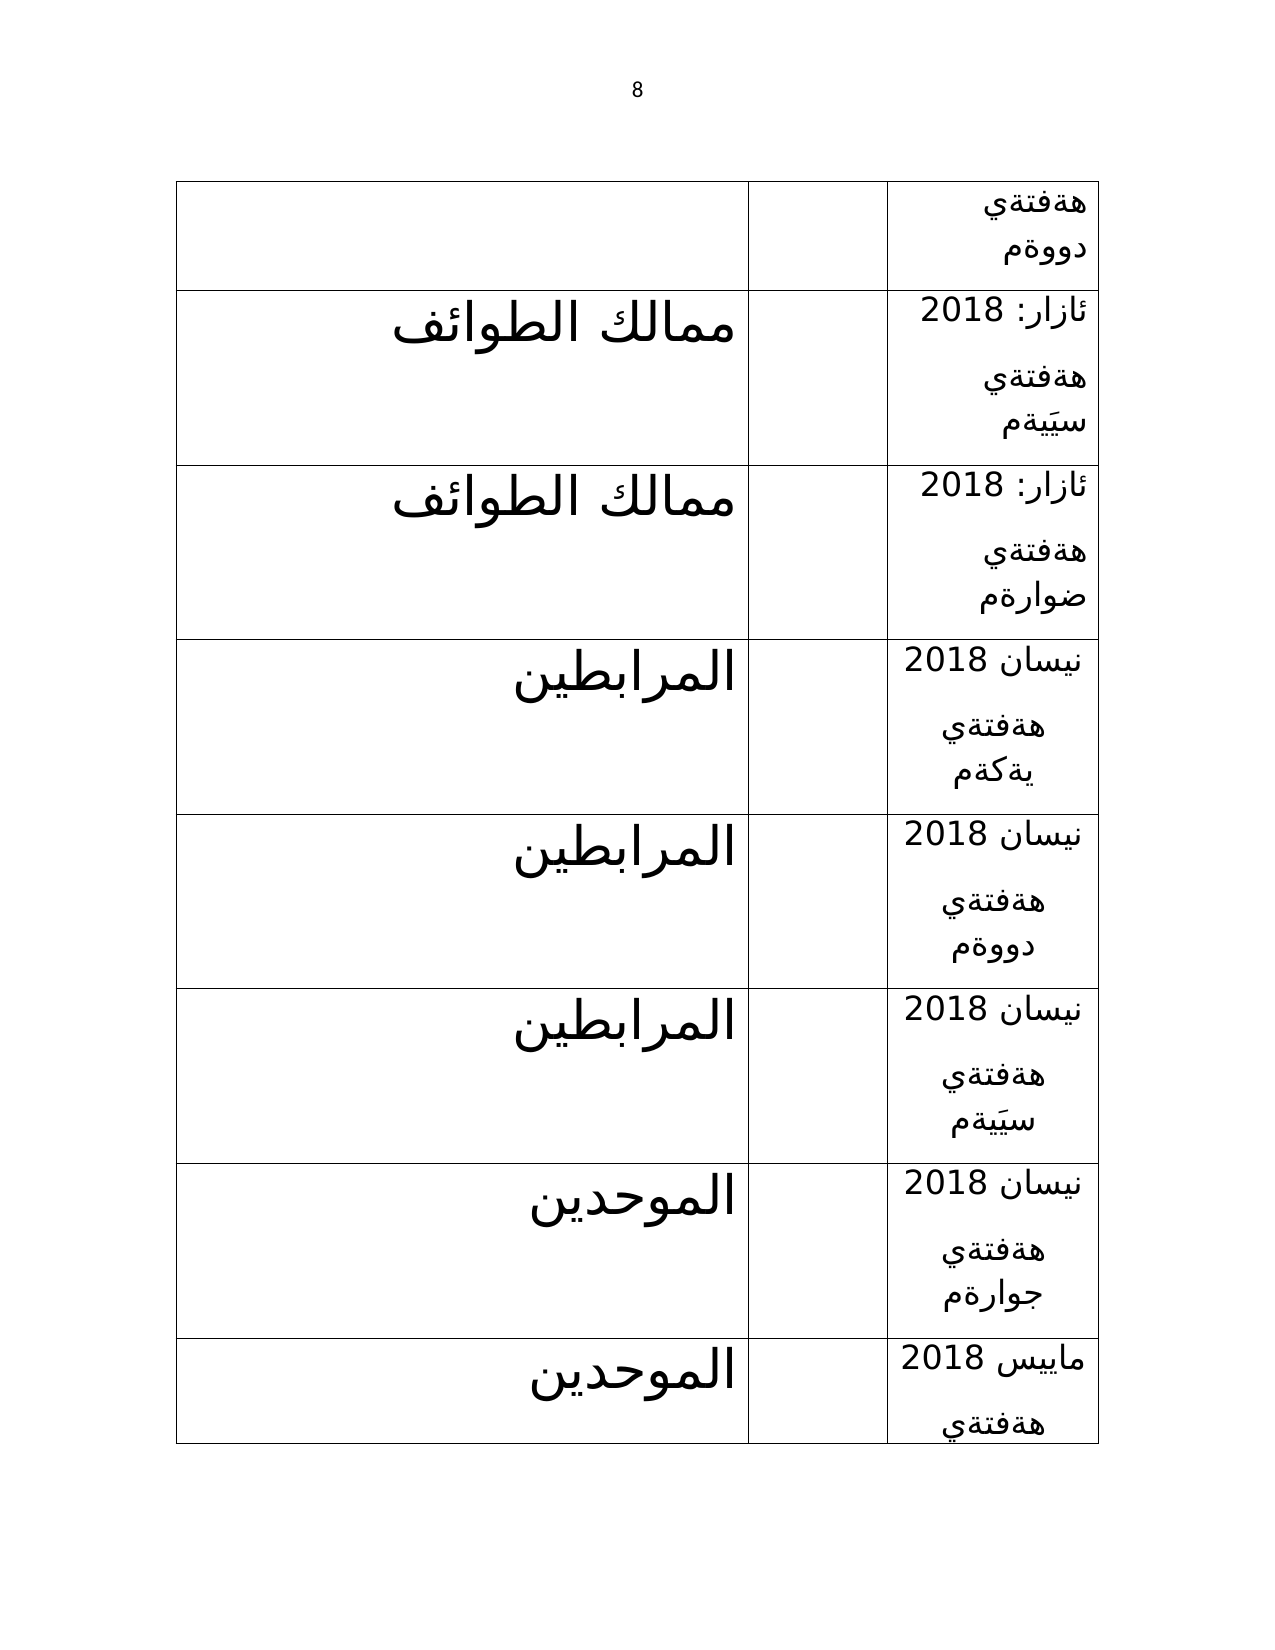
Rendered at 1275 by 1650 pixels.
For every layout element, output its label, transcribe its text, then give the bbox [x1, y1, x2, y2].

table_cell [749, 182, 887, 290]
table_cell المرابطين [177, 640, 748, 814]
table_cell نيسان 2018 هةفتةي سيَيةم [888, 989, 1098, 1163]
table_cell [749, 466, 887, 639]
table_cell ئازار: 2018 هةفتةي سيَيةم [888, 291, 1098, 464]
table_cell نيسان 2018 هةفتةي يةكةم [888, 640, 1098, 814]
table_cell نيسان 2018 هةفتةي دووةم [888, 815, 1098, 988]
table_cell المرابطين [177, 815, 748, 988]
table_cell [749, 640, 887, 814]
table_cell [749, 1339, 887, 1443]
table_cell ممالك الطوائف [177, 466, 748, 639]
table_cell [177, 182, 748, 290]
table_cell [888, 182, 1098, 290]
table_cell [749, 815, 887, 988]
table_cell [749, 291, 887, 464]
table_cell الموحدين [177, 1164, 748, 1337]
table_cell المرابطين [177, 989, 748, 1163]
table_cell ئازار: 2018 هةفتةي ضوارةم [888, 466, 1098, 639]
table_cell نيسان 2018 هةفتةي جوارةم [888, 1164, 1098, 1337]
table_cell [749, 989, 887, 1163]
table_cell [749, 1164, 887, 1337]
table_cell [888, 1339, 1098, 1443]
table_cell الموحدين [177, 1339, 748, 1443]
table_cell ممالك الطوائف [177, 291, 748, 464]
